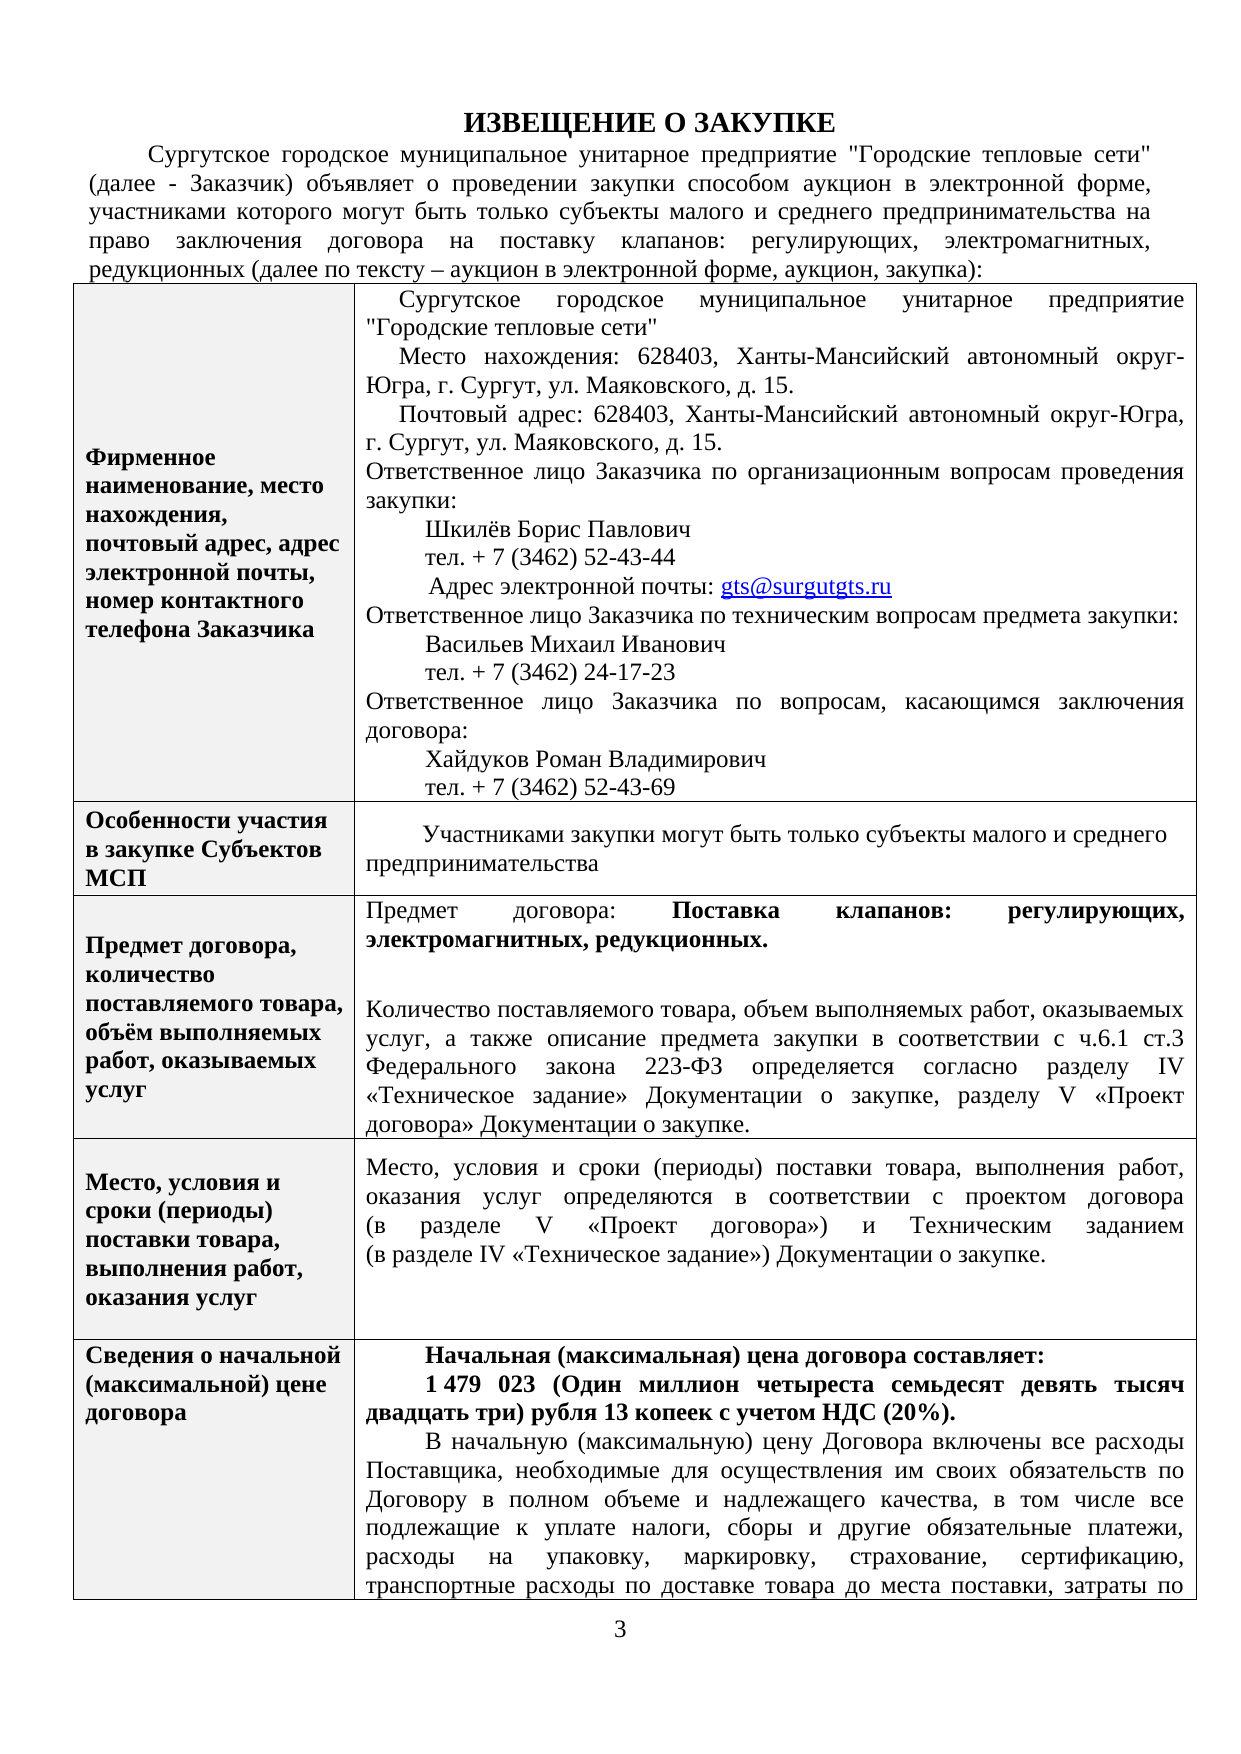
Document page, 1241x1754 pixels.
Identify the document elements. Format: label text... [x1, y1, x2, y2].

table_header Фирменное наименование, место нахождения, почтовый адрес, адрес электронной почты, номер контактного телефона Заказчика [74, 284, 354, 801]
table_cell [355, 1340, 1196, 1599]
table_cell Предмет договора: Поставка клапанов: регулирующих, электромагнитных, редукционных. Количество поставляемого товара, объем выполняемых работ, оказываемых услуг, а также описание предмета закупки в соответствии с ч.6.1 ст.3 Федерального закона 223-ФЗ определяется согласно разделу IV «Техническое задание» Документации о закупке, разделу V «Проект договора» Документации о закупке. [355, 896, 1196, 1138]
table_cell Участниками закупки могут быть только субъекты малого и среднего предпринимательства [355, 802, 1196, 894]
table_cell Место, условия и сроки (периоды) поставки товара, выполнения работ, оказания услуг [74, 1139, 354, 1339]
table_cell Особенности участия в закупке Субъектов МСП [74, 802, 354, 894]
text Сургутское городское муниципальное унитарное предприятие "Городские тепловые сети" (далее - Заказчик) объявляет о проведении закупки способом аукцион в электронной форме, участниками которого могут быть только субъекты малого и среднего предпринимательства на право заключения договора на поставку клапанов: регулирующих, электромагнитных, редукционных (далее по тексту – аукцион в электронной форме, аукцион, закупка): [89, 139, 1152, 283]
table_cell Предмет договора, количество поставляемого товара, объём выполняемых работ, оказываемых услуг [74, 896, 354, 1138]
subtitle ИЗВЕЩЕНИЕ О ЗАКУПКЕ [89, 105, 1152, 139]
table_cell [74, 1340, 354, 1599]
table_header Сургутское городское муниципальное унитарное предприятие "Городские тепловые сети" Место нахождения: 628403, Ханты-Мансийский автономный округ-Югра, г. Сургут, ул. Маяковского, д. 15. Почтовый адрес: 628403, Ханты-Мансийский автономный округ-Югра, г. Сургут, ул. Маяковского, д. 15. Ответственное лицо Заказчика по организационным вопросам проведения закупки: Шкилёв Борис Павлович тел. + 7 (3462) 52-43-44 Адрес электронной почты: gts@surgutgts.ru Ответственное лицо Заказчика по техническим вопросам предмета закупки: Васильев Михаил Иванович тел. + 7 (3462) 24-17-23 Ответственное лицо Заказчика по вопросам, касающимся заключения договора: Хайдуков Роман Владимирович тел. + 7 (3462) 52-43-69 [355, 284, 1196, 801]
table_cell Место, условия и сроки (периоды) поставки товара, выполнения работ, оказания услуг определяются в соответствии с проектом договора (в разделе V «Проект договора») и Техническим заданием (в разделе IV «Техническое задание») Документации о закупке. [355, 1139, 1196, 1339]
